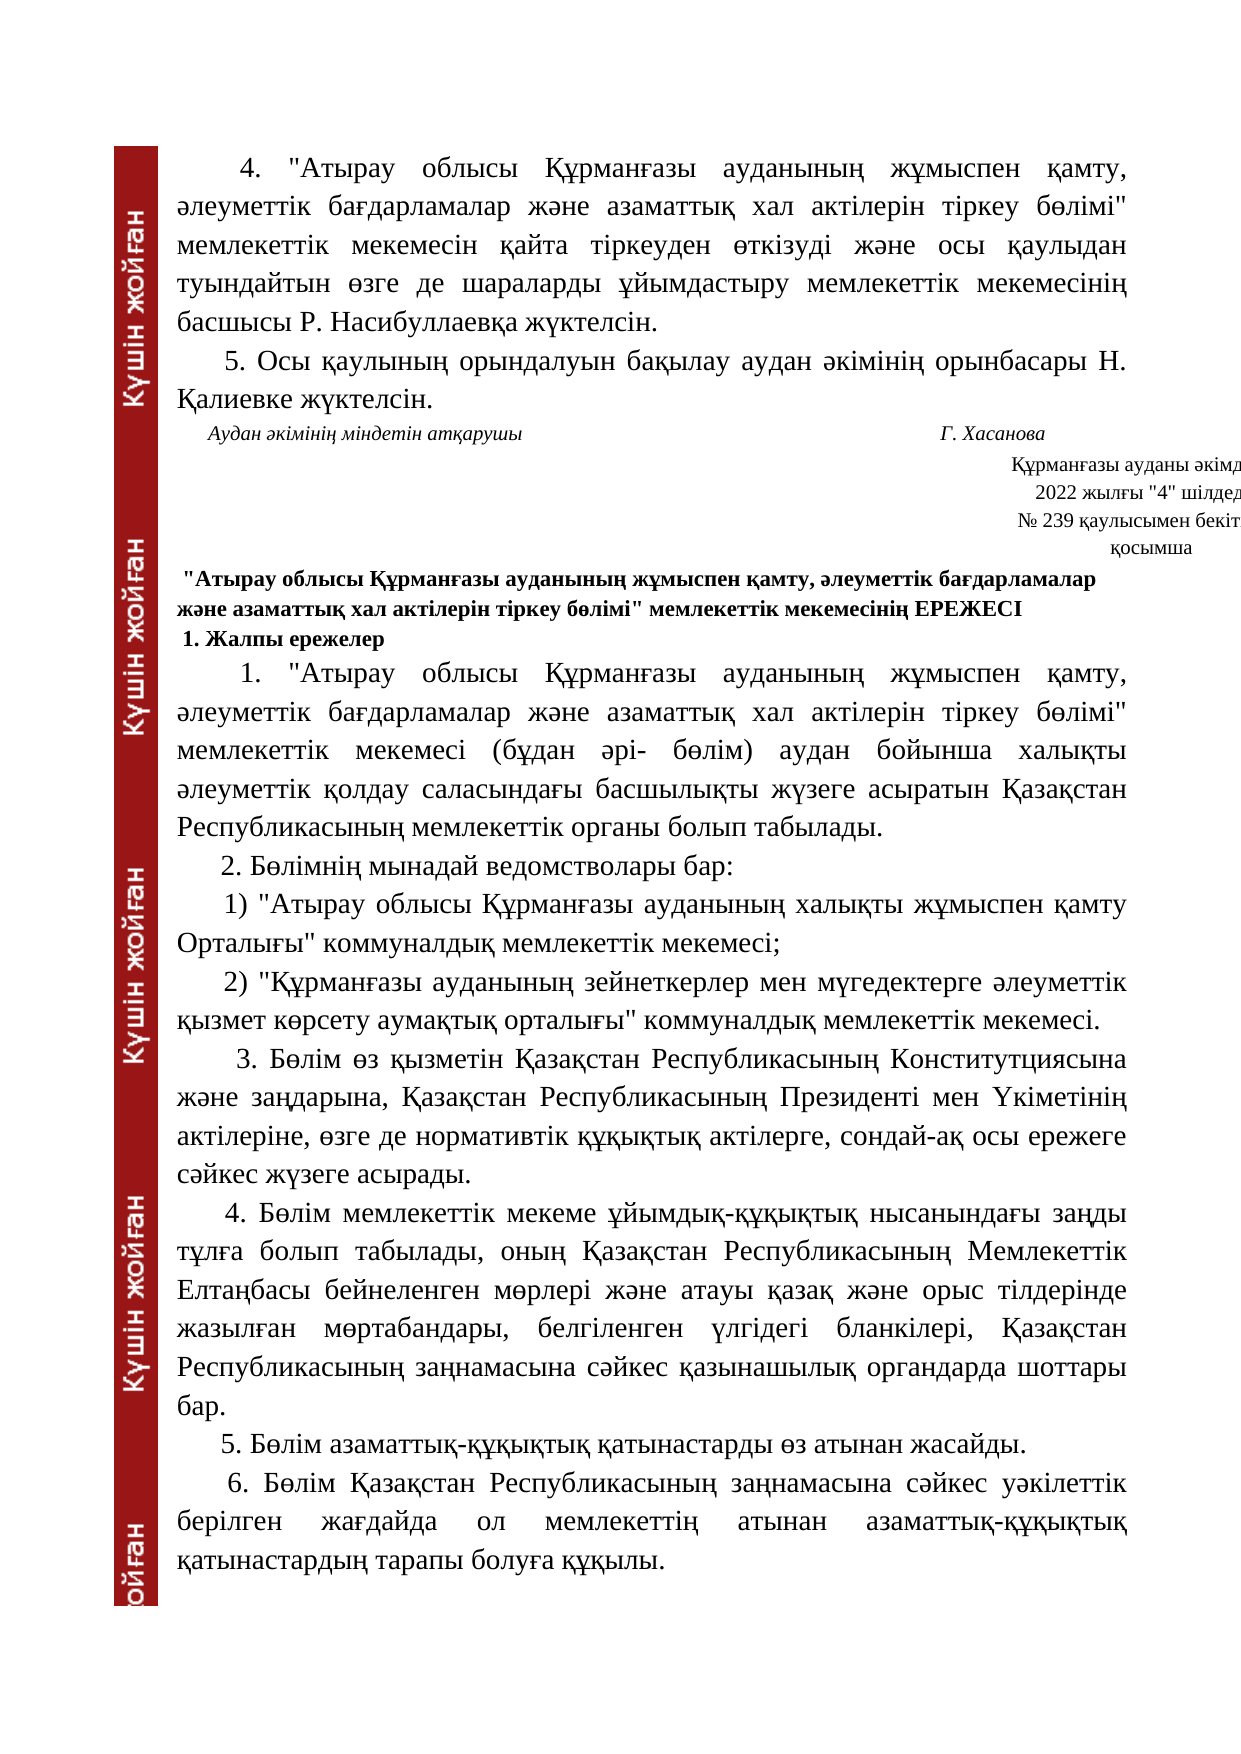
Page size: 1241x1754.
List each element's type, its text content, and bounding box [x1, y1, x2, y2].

picture [114, 1036, 158, 1041]
table_header [101, 451, 912, 565]
text 5. Бөлім азаматтық-құқықтық қатынастарды өз атынан жасайды. [112, 1426, 1128, 1460]
text 4. "Атырау облысы Құрманғазы ауданының жұмыспен қамту, әлеуметтік бағдарламалар және азаматтық хал актілерін тіркеу бөлімі" мемлекеттік мекемесін қайта тіркеуден өткізуді және осы қаулыдан туындайтын өзге де шараларды ұйымдастыру мемлекеттік мекемесінің басшысы Р. Насибуллаевқа жүктелсін. [112, 150, 1128, 338]
picture [114, 1575, 158, 1606]
text 1. "Атырау облысы Құрманғазы ауданының жұмыспен қамту, әлеуметтік бағдарламалар және азаматтық хал актілерін тіркеу бөлімі" мемлекеттік мекемесі (бұдан әрі- бөлім) аудан бойынша халықты әлеуметтік қолдау саласындағы басшылықты жүзеге асыратын Қазақстан Республикасының мемлекеттік органы болып табылады. [112, 655, 1128, 843]
picture [114, 146, 158, 150]
picture [114, 1190, 158, 1195]
picture [114, 843, 158, 848]
text 4. Бөлім мемлекеттік мекеме ұйымдық-құқықтық нысанындағы заңды тұлға болып табылады, оның Қазақстан Республикасының Мемлекеттік Елтаңбасы бейнеленген мөрлері және атауы қазақ және орыс тілдерінде жазылған мөртабандары, белгіленген үлгідегі бланкілері, Қазақстан Республикасының заңнамасына сәйкес қазынашылық органдарда шоттары бар. [112, 1195, 1128, 1421]
picture [114, 1460, 158, 1465]
picture [114, 882, 158, 887]
text "Атырау облысы Құрманғазы ауданының жұмыспен қамту, әлеуметтік бағдарламалар және азаматтық хал актілерін тіркеу бөлімі" мемлекеттік мекемесінің ЕРЕЖЕСІ [112, 565, 1128, 621]
text 6. Бөлім Қазақстан Республикасының заңнамасына сәйкес уәкілеттік берілген жағдайда ол мемлекеттің атынан азаматтық-құқықтық қатынастардың тарапы болуға құқылы. [112, 1465, 1128, 1575]
text 2. Бөлімнің мынадай ведомстволары бар: [112, 848, 1128, 882]
text 5. Осы қаулының орындалуын бақылау аудан әкімінің орынбасары Н. Қалиевке жүктелсін. [112, 343, 1128, 415]
picture [114, 651, 158, 655]
picture [114, 338, 158, 343]
picture [114, 415, 158, 420]
text 1) "Атырау облысы Құрманғазы ауданының халықты жұмыспен қамту Орталығы" коммуналдық мемлекеттік мекемесі; [112, 887, 1128, 959]
table_header Құрманғазы ауданы әкімдігінің 2022 жылғы "4" шілдедегі № 239 қаулысымен бекітілген қосымша [912, 451, 1240, 565]
picture [114, 1421, 158, 1426]
picture [114, 959, 158, 964]
text 1. Жалпы ережелер [112, 625, 1128, 651]
table_header Г. Хасанова [939, 420, 1240, 451]
picture [114, 621, 158, 625]
text 2) "Құрманғазы ауданының зейнеткерлер мен мүгедектерге әлеуметтік қызмет көрсету аумақтық орталығы" коммуналдық мемлекеттік мекемесі. [112, 964, 1128, 1036]
text 3. Бөлім өз қызметін Қазақстан Республикасының Конститутциясына және заңдарына, Қазақстан Республикасының Президенті мен Үкіметінің актілеріне, өзге де нормативтік құқықтық актілерге, сондай-ақ осы ережеге сәйкес жүзеге асырады. [112, 1041, 1128, 1190]
table_header Аудан әкімінің міндетін атқарушы [101, 420, 939, 451]
